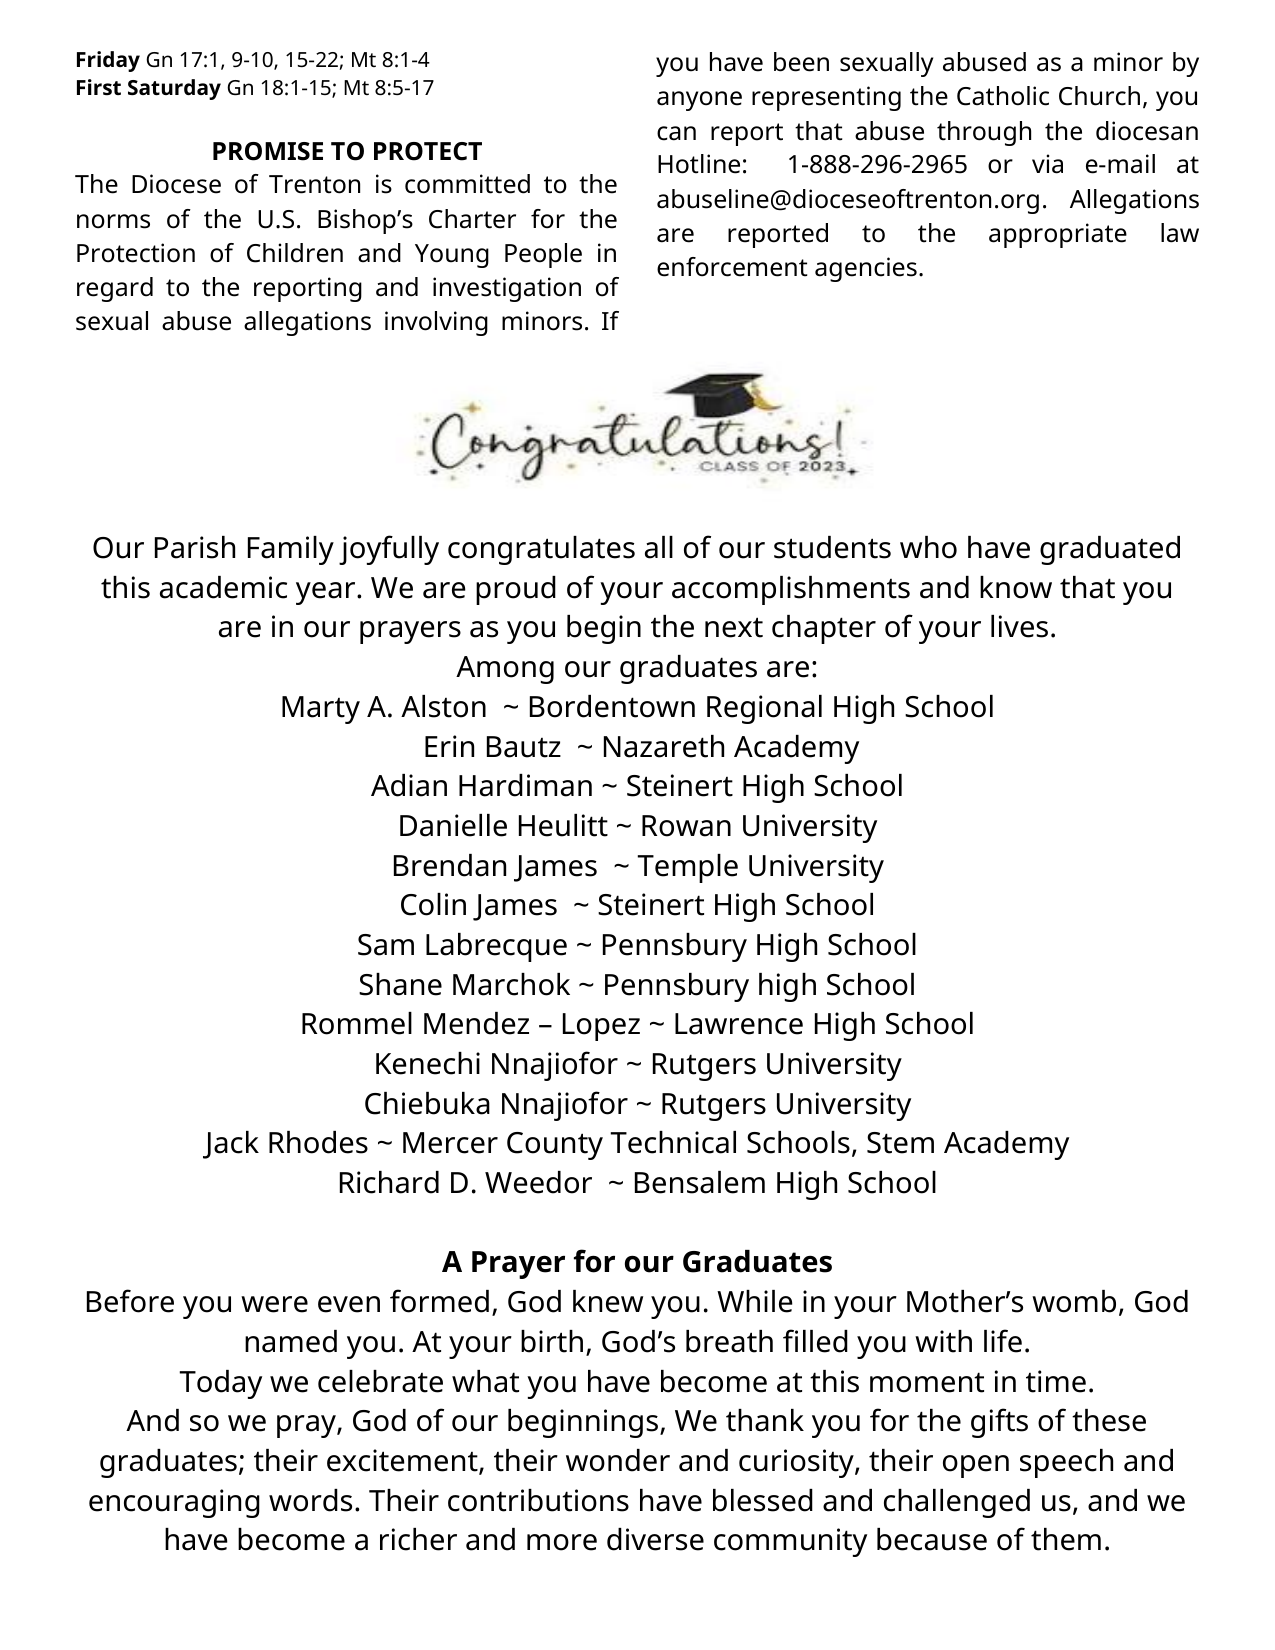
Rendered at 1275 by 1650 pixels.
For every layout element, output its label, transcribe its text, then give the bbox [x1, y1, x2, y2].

text Danielle Heulitt ~ Rowan University [75, 805, 1200, 845]
text Jack Rhodes ~ Mercer County Technical Schools, Stem Academy [75, 1123, 1200, 1162]
text Kenechi Nnajiofor ~ Rutgers University [75, 1043, 1200, 1083]
text Richard D. Weedor ~ Bensalem High School [75, 1162, 1200, 1202]
text Rommel Mendez – Lopez ~ Lawrence High School [75, 1004, 1200, 1043]
text Marty A. Alston ~ Bordentown Regional High School [75, 686, 1200, 726]
text And so we pray, God of our beginnings, We thank you for the gifts of these graduates; their excitement, their wonder and curiosity, their open speech and encouraging words. Their contributions have blessed and challenged us, and we have become a richer and more diverse community because of them. [75, 1401, 1200, 1559]
text Today we celebrate what you have become at this moment in time. [75, 1361, 1200, 1401]
text Shane Marchok ~ Pennsbury high School [75, 964, 1200, 1004]
text Sam Labrecque ~ Pennsbury High School [75, 924, 1200, 964]
picture [360, 337, 915, 528]
text Colin James ~ Steinert High School [75, 884, 1200, 924]
text The Diocese of Trenton is committed to the norms of the U.S. Bishop’s Charter for the Protection of Children and Young People in regard to the reporting and investigation of sexual abuse allegations involving minors. If you have been sexually abused as a minor by anyone representing the Catholic Church, you can report that abuse through the diocesan Hotline: 1-888-296-2965 or via e-mail at abuseline@dioceseoftrenton.org. Allegations are reported to the appropriate law enforcement agencies. [656, 45, 1200, 283]
text Before you were even formed, God knew you. While in your Mother’s womb, God named you. At your birth, God’s breath filled you with life. [75, 1281, 1200, 1361]
text Chiebuka Nnajiofor ~ Rutgers University [75, 1083, 1200, 1123]
text Friday Gn 17:1, 9-10, 15-22; Mt 8:1-4 First Saturday Gn 18:1-15; Mt 8:5-17 [75, 45, 619, 102]
text Among our graduates are: [75, 646, 1200, 686]
text A Prayer for our Graduates [75, 1242, 1200, 1281]
text Erin Bautz ~ Nazareth Academy [75, 726, 1200, 766]
text The Diocese of Trenton is committed to the norms of the U.S. Bishop’s Charter for the Protection of Children and Young People in regard to the reporting and investigation of sexual abuse allegations involving minors. If you have been sexually abused as a minor by anyone representing the Catholic Church, you can report that abuse through the diocesan Hotline: 1-888-296-2965 or via e-mail at abuseline@dioceseoftrenton.org. Allegations are reported to the appropriate law enforcement agencies. [75, 167, 619, 337]
text Our Parish Family joyfully congratulates all of our students who have graduated this academic year. We are proud of your accomplishments and know that you are in our prayers as you begin the next chapter of your lives. [75, 527, 1200, 646]
text Brendan James ~ Temple University [75, 845, 1200, 884]
text Adian Hardiman ~ Steinert High School [75, 766, 1200, 805]
text PROMISE TO PROTECT [75, 133, 619, 167]
